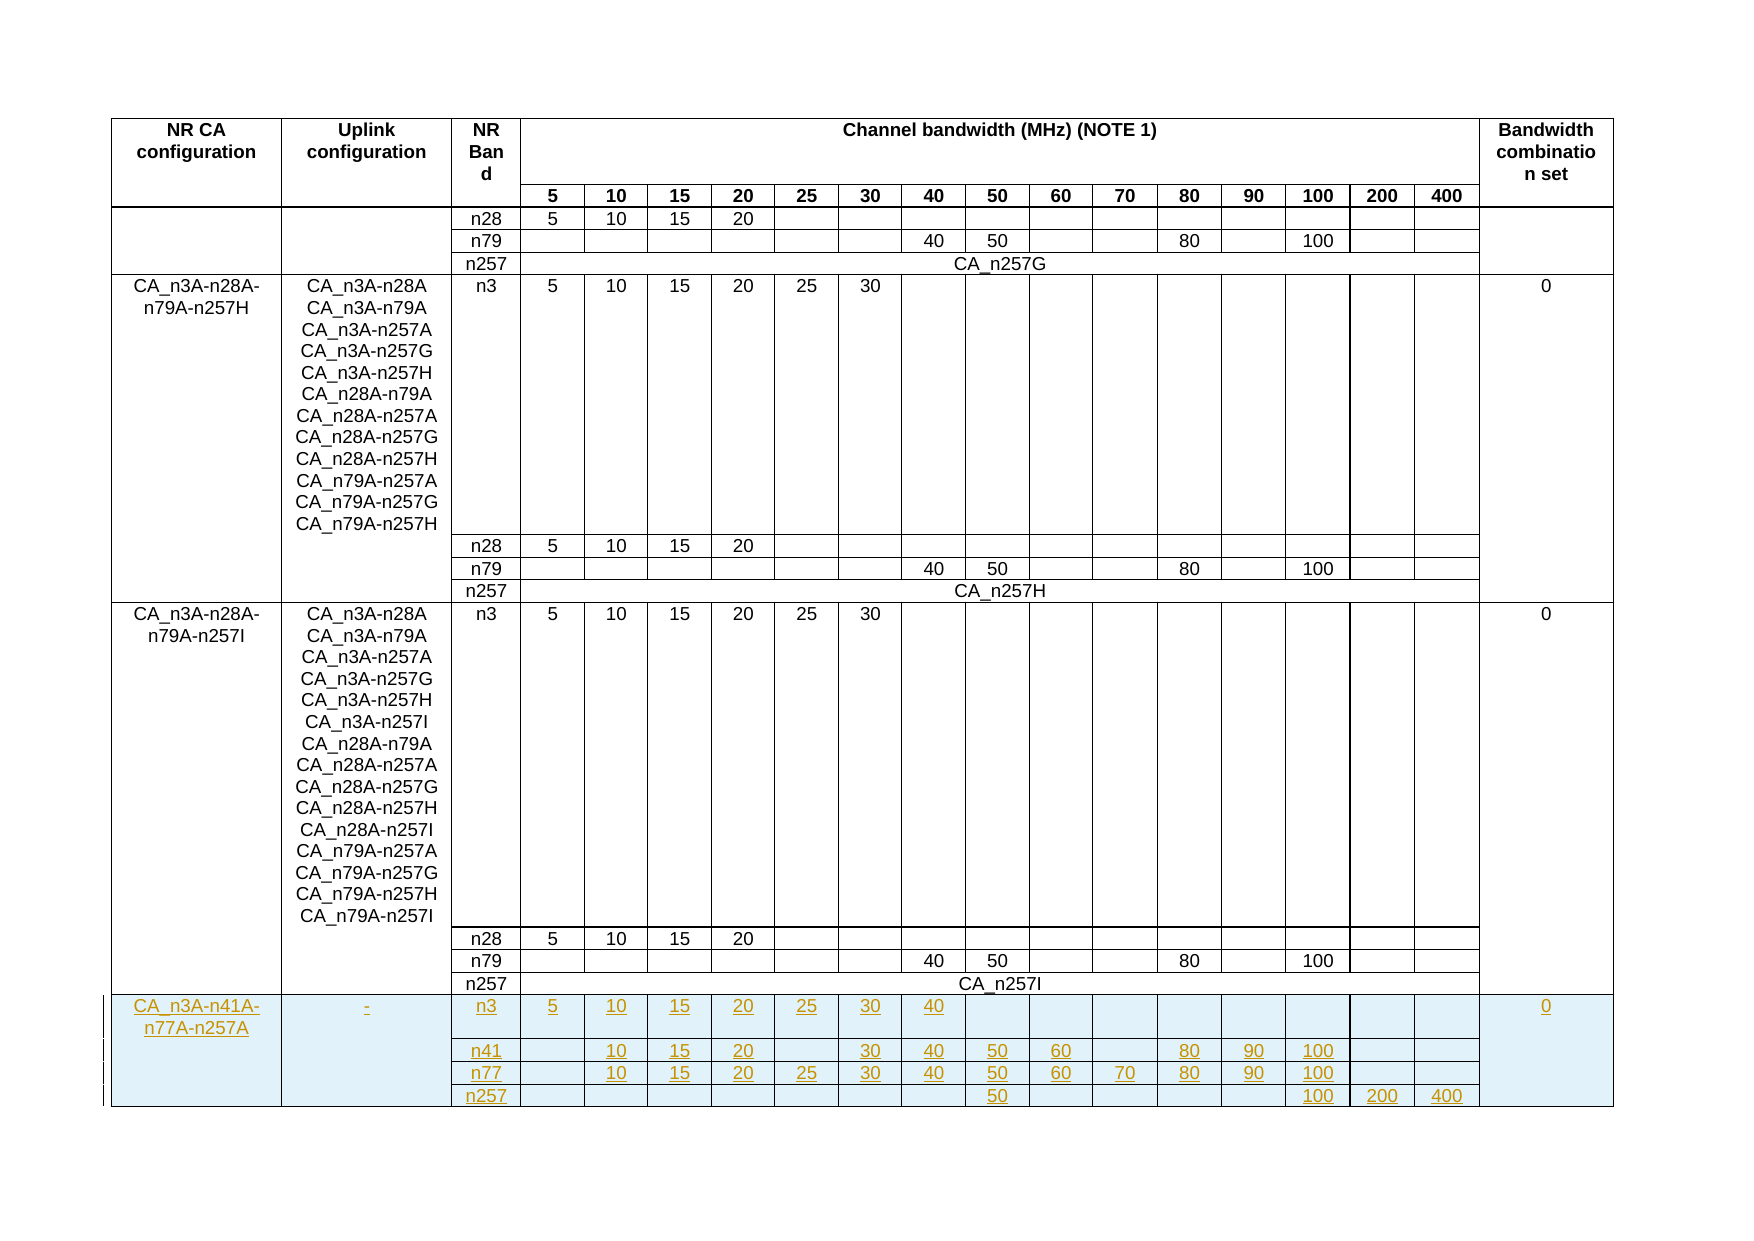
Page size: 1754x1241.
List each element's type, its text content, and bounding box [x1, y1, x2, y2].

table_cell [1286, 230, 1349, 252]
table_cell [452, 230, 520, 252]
table_header Bandwidth combination set [1480, 119, 1613, 184]
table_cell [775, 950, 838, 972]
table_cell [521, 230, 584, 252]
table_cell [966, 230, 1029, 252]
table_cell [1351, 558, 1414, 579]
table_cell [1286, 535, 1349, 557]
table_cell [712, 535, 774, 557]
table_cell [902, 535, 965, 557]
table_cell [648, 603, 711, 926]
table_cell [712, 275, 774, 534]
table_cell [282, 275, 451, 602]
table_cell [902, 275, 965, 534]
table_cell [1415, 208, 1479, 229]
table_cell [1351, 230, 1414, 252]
table_header Uplink configuration [282, 119, 451, 184]
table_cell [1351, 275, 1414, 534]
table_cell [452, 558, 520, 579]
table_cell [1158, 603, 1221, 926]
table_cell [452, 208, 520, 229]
table_cell 30 [839, 185, 901, 206]
table_cell 15 [648, 185, 711, 206]
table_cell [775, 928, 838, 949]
table_cell 70 [1093, 185, 1157, 206]
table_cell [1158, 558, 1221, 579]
table_cell 200 [1351, 185, 1414, 206]
table_cell 80 [1158, 185, 1221, 206]
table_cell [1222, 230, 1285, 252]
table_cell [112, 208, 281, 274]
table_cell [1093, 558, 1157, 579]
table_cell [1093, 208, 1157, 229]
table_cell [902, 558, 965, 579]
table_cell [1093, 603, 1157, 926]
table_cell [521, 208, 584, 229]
table_cell 100 [1286, 185, 1349, 206]
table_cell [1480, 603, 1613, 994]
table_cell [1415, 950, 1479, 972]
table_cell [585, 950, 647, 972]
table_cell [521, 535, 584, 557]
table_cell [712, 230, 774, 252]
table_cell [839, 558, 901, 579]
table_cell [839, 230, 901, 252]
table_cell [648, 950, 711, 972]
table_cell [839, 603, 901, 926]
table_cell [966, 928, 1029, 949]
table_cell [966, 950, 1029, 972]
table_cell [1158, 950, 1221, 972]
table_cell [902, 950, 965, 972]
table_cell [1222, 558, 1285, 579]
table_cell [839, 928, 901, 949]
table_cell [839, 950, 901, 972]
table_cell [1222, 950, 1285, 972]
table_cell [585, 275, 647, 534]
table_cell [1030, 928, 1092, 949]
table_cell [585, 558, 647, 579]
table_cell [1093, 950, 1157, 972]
table_cell 60 [1030, 185, 1092, 206]
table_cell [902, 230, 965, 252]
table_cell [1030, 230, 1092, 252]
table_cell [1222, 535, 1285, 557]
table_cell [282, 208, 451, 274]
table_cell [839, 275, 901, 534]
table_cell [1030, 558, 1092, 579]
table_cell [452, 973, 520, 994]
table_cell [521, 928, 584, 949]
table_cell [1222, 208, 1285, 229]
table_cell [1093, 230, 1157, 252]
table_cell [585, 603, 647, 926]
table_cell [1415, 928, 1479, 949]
table_cell 90 [1222, 185, 1285, 206]
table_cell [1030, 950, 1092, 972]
table_cell 400 [1415, 185, 1479, 206]
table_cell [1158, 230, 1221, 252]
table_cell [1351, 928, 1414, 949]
table_cell [452, 184, 520, 206]
table_cell [282, 184, 451, 206]
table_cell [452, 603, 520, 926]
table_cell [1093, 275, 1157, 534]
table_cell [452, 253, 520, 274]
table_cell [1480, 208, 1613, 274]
table_cell 10 [585, 185, 647, 206]
table_cell [1480, 184, 1613, 206]
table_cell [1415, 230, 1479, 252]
table_header Channel bandwidth (MHz) (NOTE 1) [521, 119, 1479, 184]
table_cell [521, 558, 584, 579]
table_header NR CA configuration [112, 119, 281, 184]
table_header NR Band [452, 119, 520, 184]
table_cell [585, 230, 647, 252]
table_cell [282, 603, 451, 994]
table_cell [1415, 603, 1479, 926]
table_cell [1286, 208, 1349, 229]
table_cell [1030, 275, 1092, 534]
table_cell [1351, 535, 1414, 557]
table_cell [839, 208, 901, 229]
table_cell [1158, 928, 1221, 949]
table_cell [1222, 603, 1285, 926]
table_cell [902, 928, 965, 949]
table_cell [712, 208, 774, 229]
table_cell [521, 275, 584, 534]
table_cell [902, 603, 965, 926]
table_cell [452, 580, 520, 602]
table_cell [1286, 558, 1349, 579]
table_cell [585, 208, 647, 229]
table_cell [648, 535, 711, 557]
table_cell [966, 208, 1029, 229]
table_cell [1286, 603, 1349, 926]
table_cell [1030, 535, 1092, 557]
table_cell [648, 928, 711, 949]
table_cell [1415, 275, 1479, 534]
table_cell 20 [712, 185, 774, 206]
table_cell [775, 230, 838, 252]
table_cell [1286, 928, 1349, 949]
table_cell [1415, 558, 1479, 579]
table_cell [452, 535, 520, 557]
table_cell [112, 184, 281, 206]
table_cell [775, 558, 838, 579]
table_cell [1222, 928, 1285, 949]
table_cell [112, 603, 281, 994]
table_cell 25 [775, 185, 838, 206]
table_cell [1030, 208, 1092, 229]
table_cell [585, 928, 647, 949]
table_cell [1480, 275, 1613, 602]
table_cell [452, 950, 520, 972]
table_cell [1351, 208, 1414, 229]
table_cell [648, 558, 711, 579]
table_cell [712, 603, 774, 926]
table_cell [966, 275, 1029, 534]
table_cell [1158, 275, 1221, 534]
table_cell 50 [966, 185, 1029, 206]
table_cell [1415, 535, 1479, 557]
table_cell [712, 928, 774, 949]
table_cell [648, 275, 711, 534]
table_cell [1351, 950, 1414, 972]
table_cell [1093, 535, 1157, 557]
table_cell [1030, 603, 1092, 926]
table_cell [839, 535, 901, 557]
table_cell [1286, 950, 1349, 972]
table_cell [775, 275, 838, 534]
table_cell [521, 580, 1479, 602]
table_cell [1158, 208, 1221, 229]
table_cell 5 [521, 185, 584, 206]
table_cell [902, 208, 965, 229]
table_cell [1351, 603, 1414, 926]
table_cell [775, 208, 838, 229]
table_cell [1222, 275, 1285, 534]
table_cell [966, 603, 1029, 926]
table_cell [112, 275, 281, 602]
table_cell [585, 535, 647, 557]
table_cell 40 [902, 185, 965, 206]
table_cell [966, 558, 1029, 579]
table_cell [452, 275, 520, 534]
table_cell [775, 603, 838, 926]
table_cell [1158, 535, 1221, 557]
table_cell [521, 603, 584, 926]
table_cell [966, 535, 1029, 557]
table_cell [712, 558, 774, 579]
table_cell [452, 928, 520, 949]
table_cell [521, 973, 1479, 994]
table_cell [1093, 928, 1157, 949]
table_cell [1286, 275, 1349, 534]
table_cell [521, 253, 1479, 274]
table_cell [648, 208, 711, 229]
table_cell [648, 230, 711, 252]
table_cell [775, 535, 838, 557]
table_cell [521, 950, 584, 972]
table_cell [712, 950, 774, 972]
